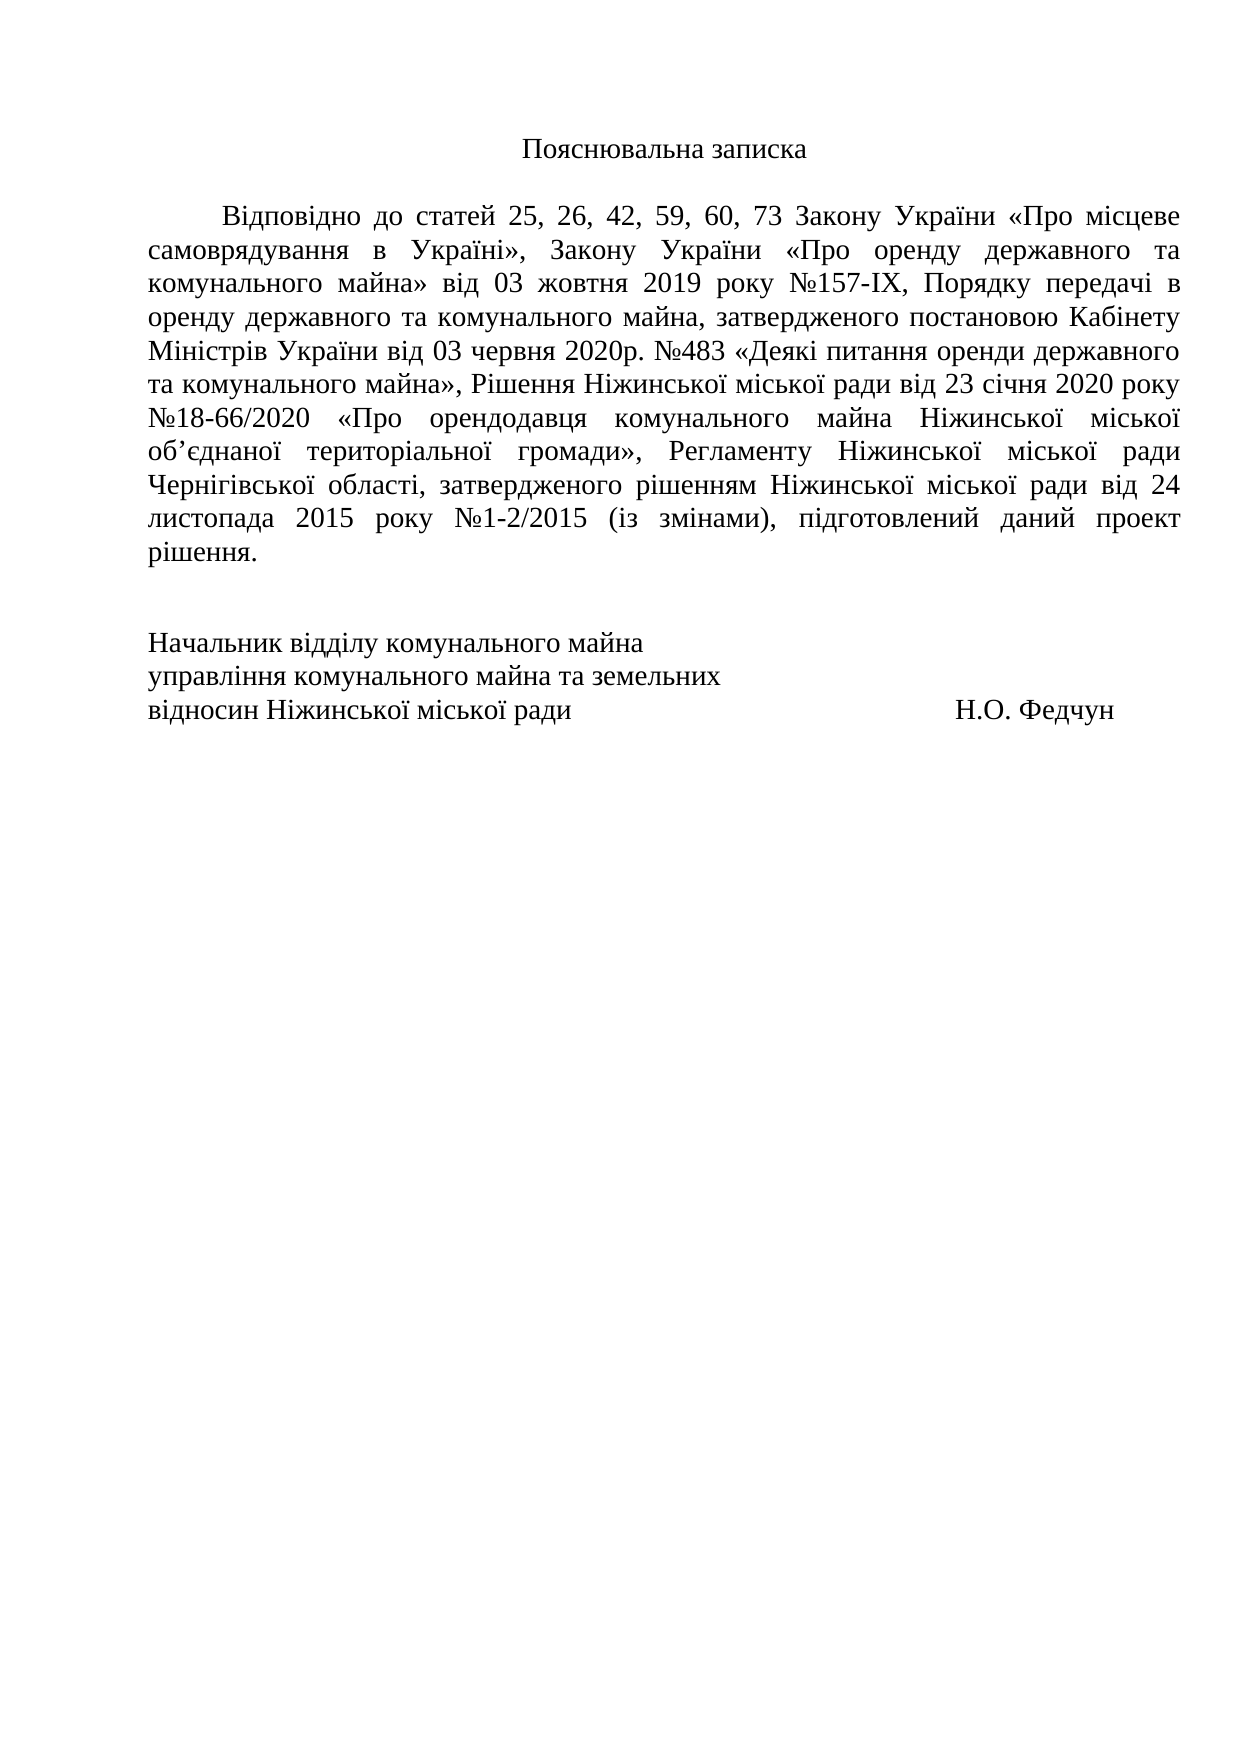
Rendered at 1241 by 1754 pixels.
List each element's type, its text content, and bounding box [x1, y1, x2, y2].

text управління комунального майна та земельних [148, 658, 1181, 692]
text Відповідно до статей 25, 26, 42, 59, 60, 73 Закону України «Про місцеве самоврядування в Україні», Закону України «Про оренду державного та комунального майна» від 03 жовтня 2019 року №157-IX, Порядку передачі в оренду державного та комунального майна, затвердженого постановою Кабінету Міністрів України від 03 червня 2020р. №483 «Деякі питання оренди державного та комунального майна», Рішення Ніжинської міської ради від 23 січня 2020 року №18-66/2020 «Про орендодавця комунального майна Ніжинської міської об’єднаної територіальної громади», Регламентy Ніжинської міської ради Чернігівської області, затвердженого рішенням Ніжинської міської ради від 24 листопада 2015 року №1-2/2015 (із змінами), підготовлений даний проект рішення. [148, 198, 1181, 567]
text Начальник відділу комунального майна [148, 625, 1181, 658]
text Пояснювальна записка [148, 131, 1181, 165]
text відносин Ніжинської міської ради Н.О. Федчун [148, 692, 1181, 726]
